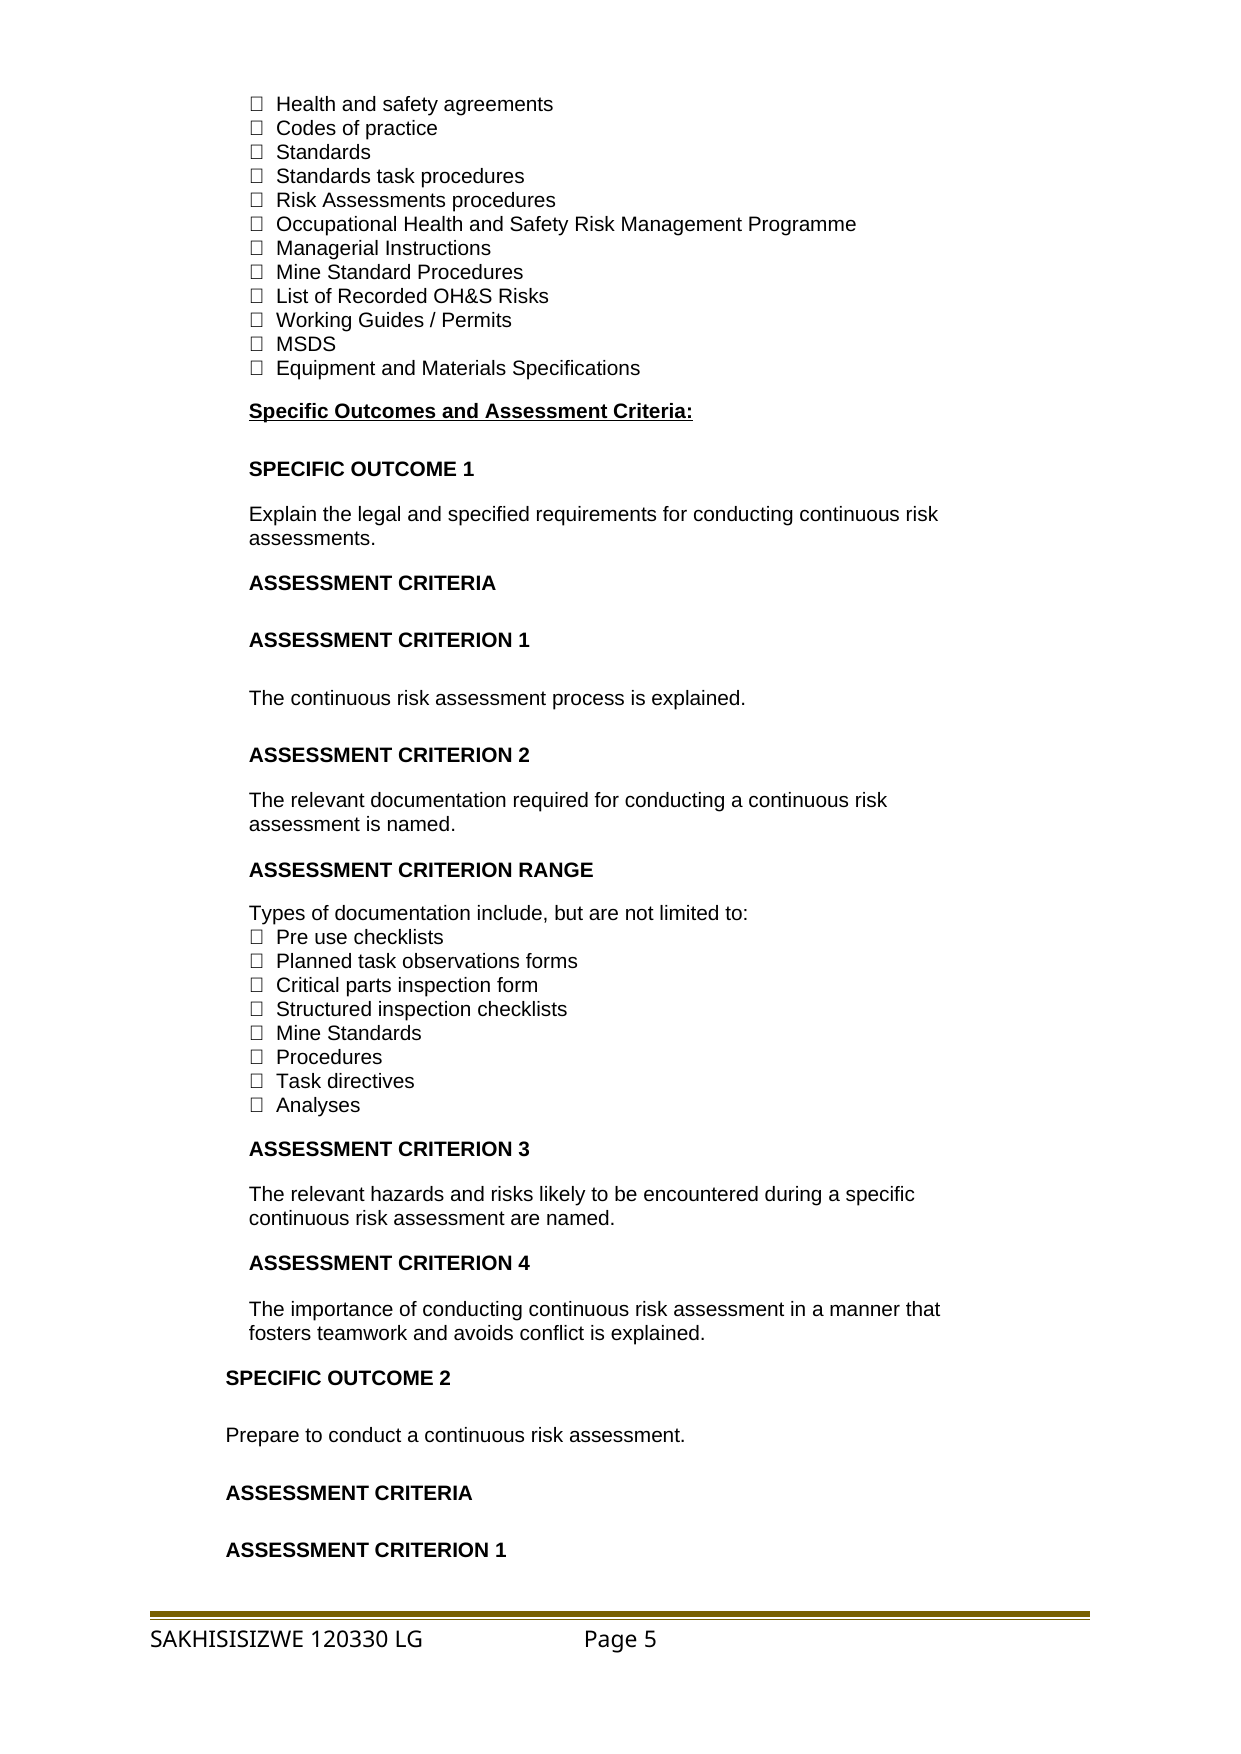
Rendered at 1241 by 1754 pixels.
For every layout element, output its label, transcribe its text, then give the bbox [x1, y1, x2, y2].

table_cell The continuous risk assessment process is explained. [246, 669, 989, 726]
table_cell ASSESSMENT CRITERION 1 [246, 612, 989, 669]
table_cell Prepare to conduct a continuous risk assessment. [222, 1406, 1016, 1464]
table_cell ASSESSMENT CRITERION 1 [222, 1521, 1016, 1578]
table_cell ASSESSMENT CRITERION RANGE [246, 841, 989, 898]
table_cell The relevant hazards and risks likely to be encountered during a specific continuous risk assessment are named. [246, 1177, 989, 1234]
table_cell ASSESSMENT CRITERION 4 [246, 1235, 989, 1292]
table_cell ASSESSMENT CRITERIA [222, 1464, 1016, 1521]
table_cell Explain the legal and specified requirements for conducting continuous risk assessments. [246, 497, 989, 554]
table_cell SPECIFIC OUTCOME 1 [246, 440, 989, 497]
table_cell ASSESSMENT CRITERION 2 [246, 726, 989, 783]
table_cell The relevant documentation required for conducting a continuous risk assessment is named. [246, 784, 989, 841]
table_cell Types of documentation include, but are not limited to:  Pre use checklists  Planned task observations forms  Critical parts inspection form  Structured inspection checklists  Mine Standards  Procedures  Task directives  Analyses [246, 898, 989, 1120]
table_cell The importance of conducting continuous risk assessment in a manner that fosters teamwork and avoids conflict is explained. [246, 1292, 989, 1349]
table_cell SPECIFIC OUTCOME 2 [222, 1349, 1016, 1406]
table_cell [246, 89, 989, 382]
table_cell ASSESSMENT CRITERIA [246, 554, 989, 612]
table_cell ASSESSMENT CRITERION 3 [246, 1120, 989, 1177]
table_cell Specific Outcomes and Assessment Criteria: [246, 383, 989, 440]
